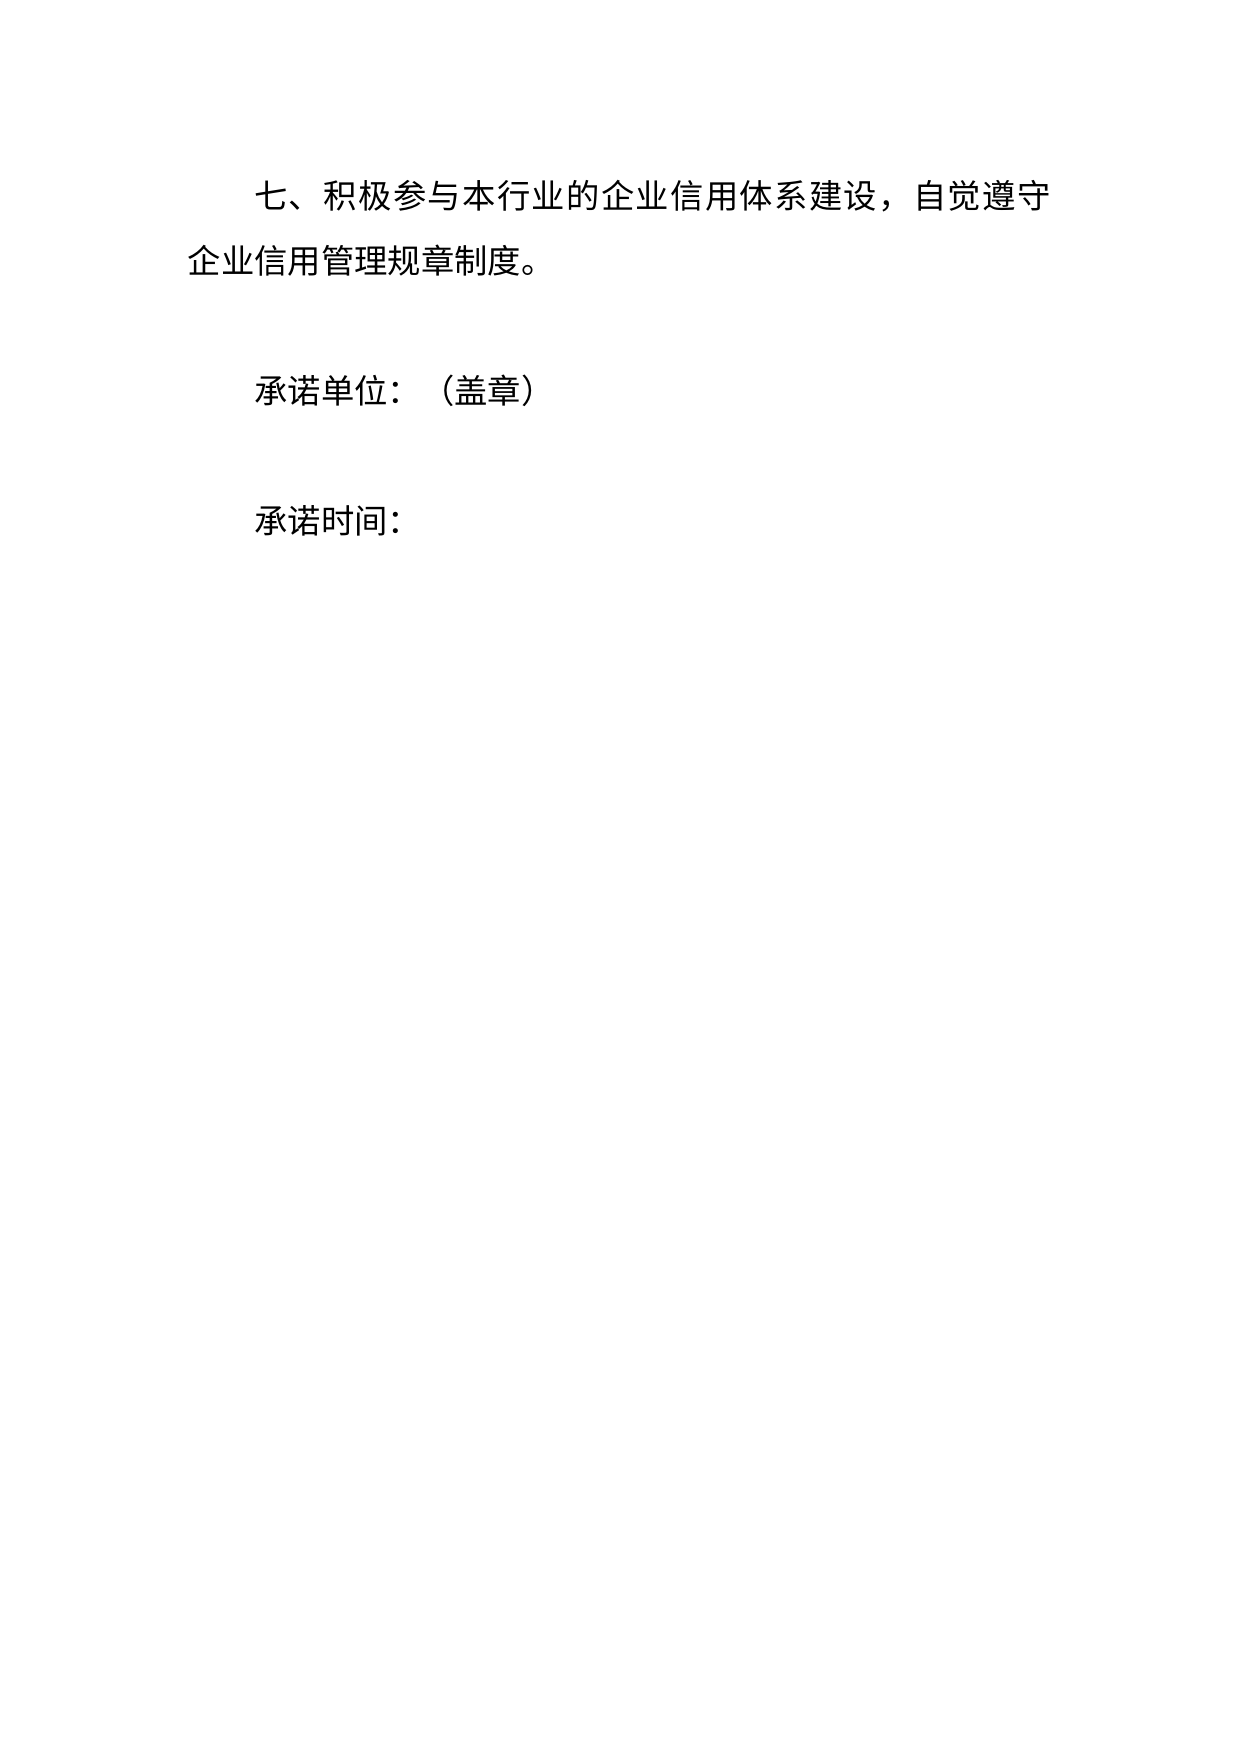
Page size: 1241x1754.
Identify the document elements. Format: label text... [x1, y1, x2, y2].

text 承诺单位：（盖章） [187, 357, 1053, 422]
text 七、积极参与本行业的企业信用体系建设，自觉遵守企业信用管理规章制度。 [187, 162, 1053, 292]
text 承诺时间： [187, 487, 1053, 552]
